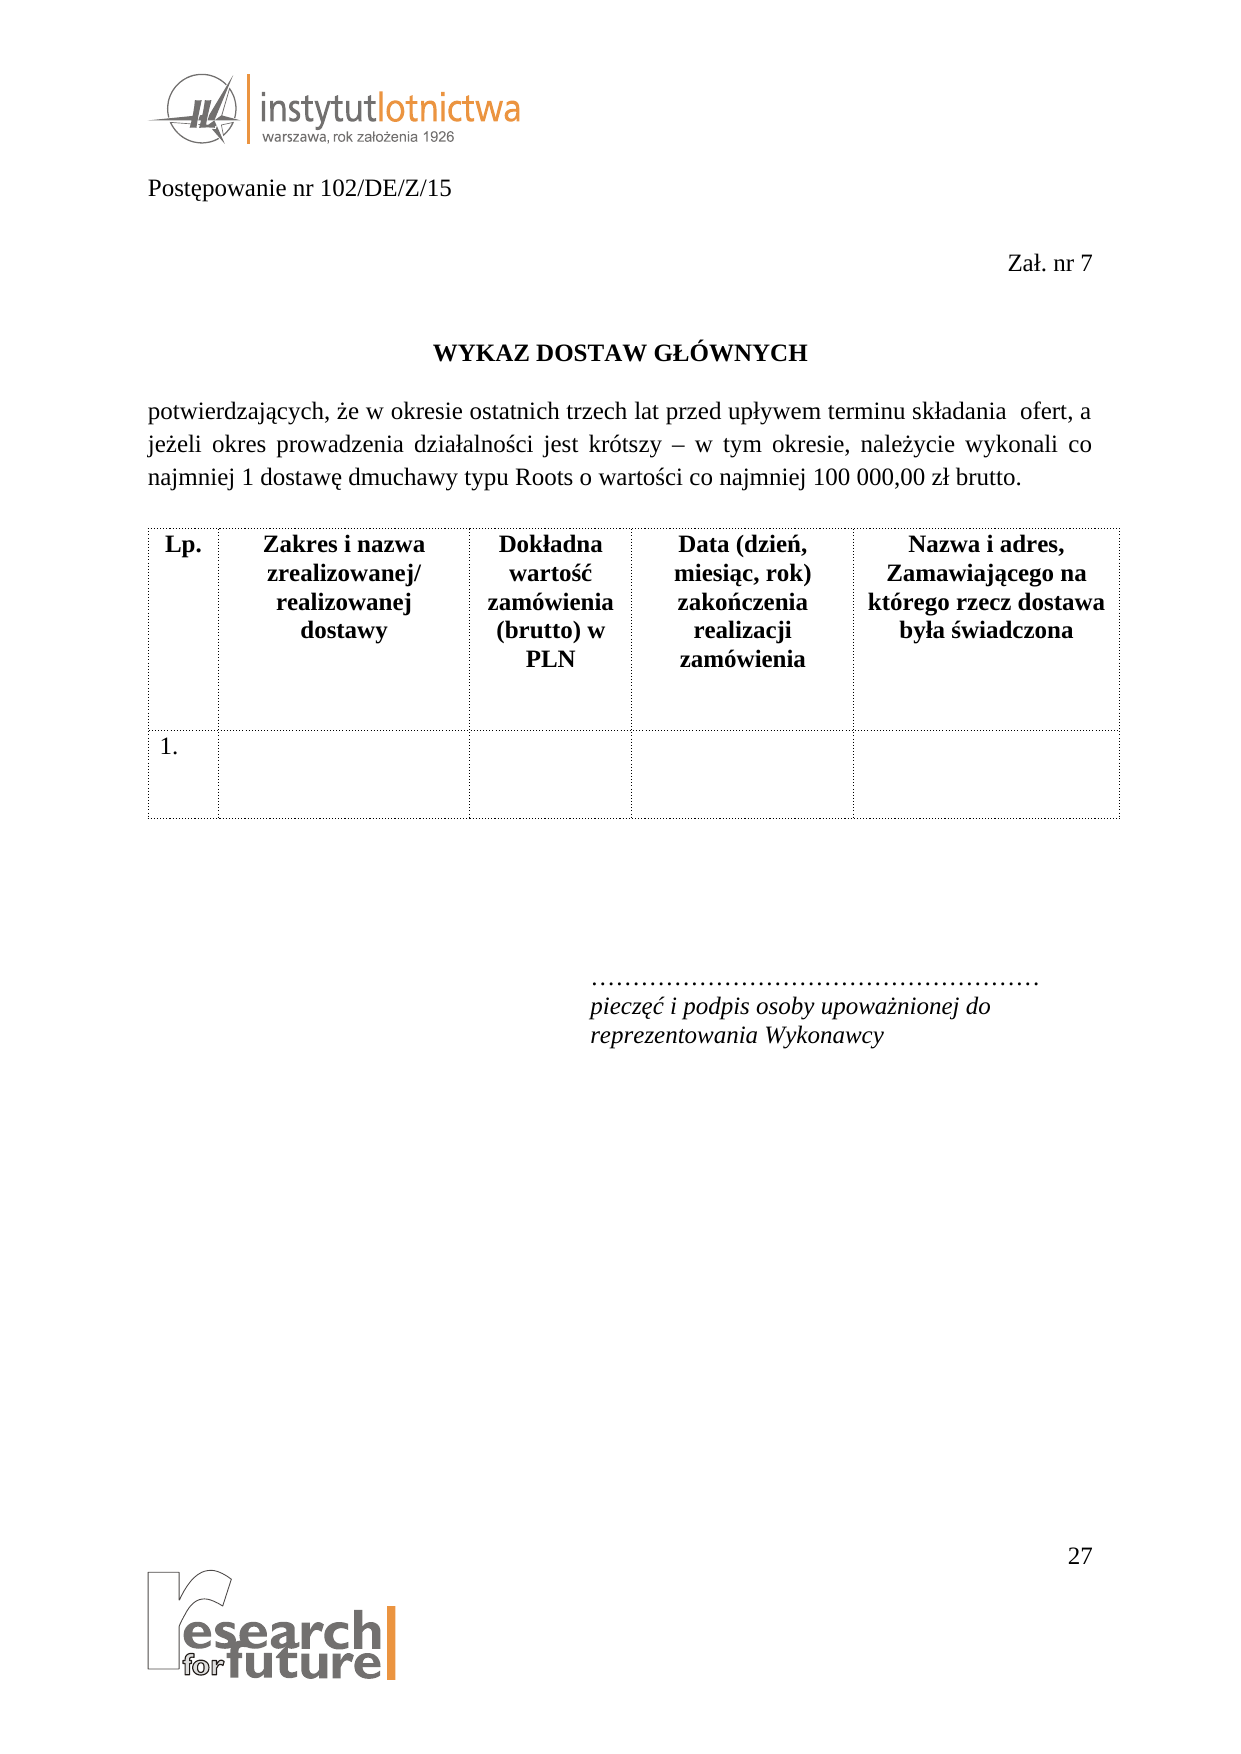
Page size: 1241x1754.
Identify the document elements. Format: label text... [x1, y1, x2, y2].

table_cell [632, 730, 853, 818]
table_header Nazwa i adres, Zamawiającego na którego rzecz dostawa była świadczona [853, 528, 1119, 730]
table_header Zakres i nazwa zrealizowanej/ realizowanej dostawy [218, 528, 469, 730]
text potwierdzających, że w okresie ostatnich trzech lat przed upływem terminu składania ofert, a jeżeli okres prowadzenia działalności jest krótszy – w tym okresie, należycie wykonali co najmniej 1 dostawę dmuchawy typu Roots o wartości co najmniej 100 000,00 zł brutto. [148, 396, 1093, 491]
table_header Lp. [148, 528, 218, 730]
table_cell [469, 730, 632, 818]
text Zał. nr 7 [148, 248, 1093, 277]
table_header Data (dzień, miesiąc, rok) zakończenia realizacji zamówienia [632, 528, 853, 730]
text pieczęć i podpis osoby upoważnionej do reprezentowania Wykonawcy [590, 991, 1093, 1049]
table_header Dokładna wartość zamówienia (brutto) w PLN [469, 528, 632, 730]
text WYKAZ DOSTAW GŁÓWNYCH [148, 338, 1093, 367]
table_cell 1. [148, 730, 218, 818]
table_cell [218, 730, 469, 818]
text ……………………………………………… [590, 962, 1093, 991]
table_cell [853, 730, 1119, 818]
